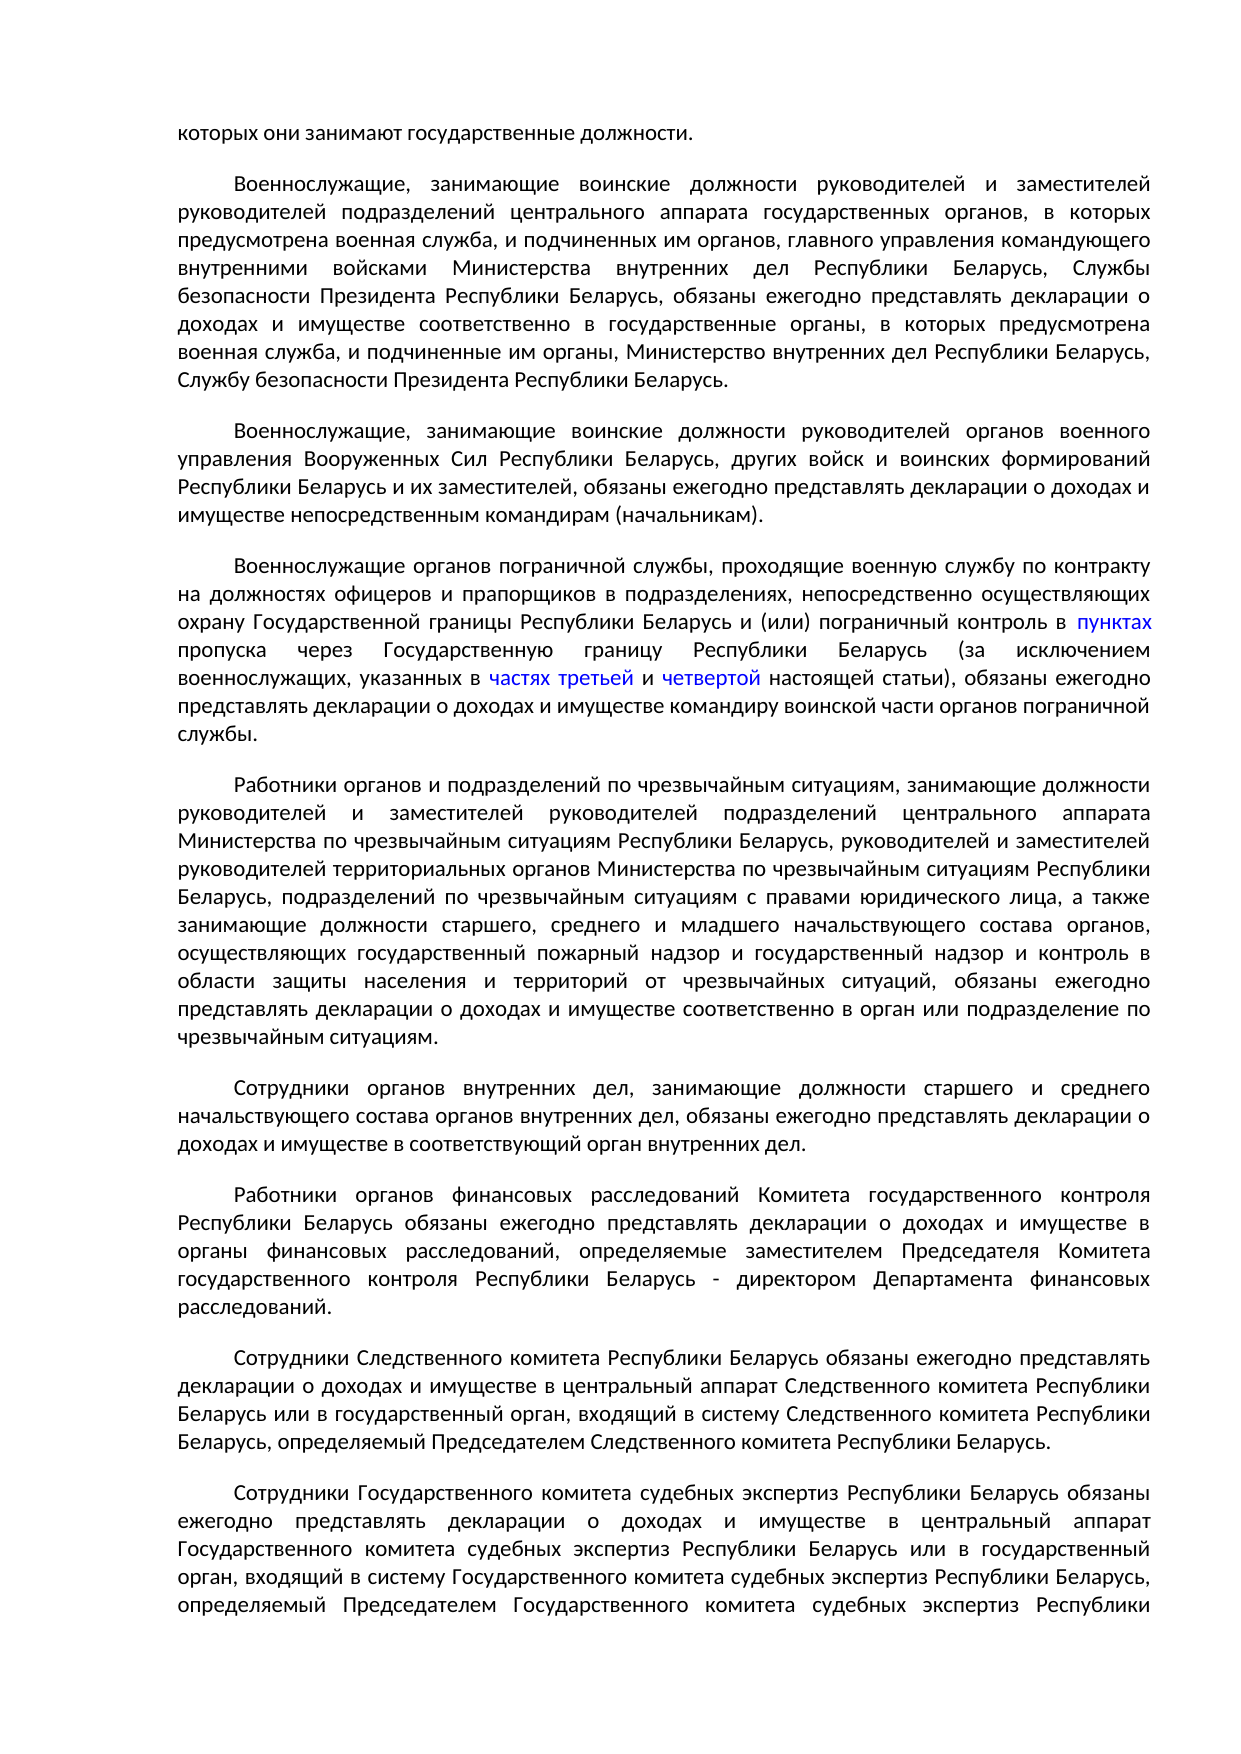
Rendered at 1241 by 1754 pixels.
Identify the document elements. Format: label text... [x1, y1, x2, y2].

text Работники органов и подразделений по чрезвычайным ситуациям, занимающие должности руководителей и заместителей руководителей подразделений центрального аппарата Министерства по чрезвычайным ситуациям Республики Беларусь, руководителей и заместителей руководителей территориальных органов Министерства по чрезвычайным ситуациям Республики Беларусь, подразделений по чрезвычайным ситуациям с правами юридического лица, а также занимающие должности старшего, среднего и младшего начальствующего состава органов, осуществляющих государственный пожарный надзор и государственный надзор и контроль в области защиты населения и территорий от чрезвычайных ситуаций, обязаны ежегодно представлять декларации о доходах и имуществе соответственно в орган или подразделение по чрезвычайным ситуациям. [177, 770, 1152, 1050]
text Сотрудники Следственного комитета Республики Беларусь обязаны ежегодно представлять декларации о доходах и имуществе в центральный аппарат Следственного комитета Республики Беларусь или в государственный орган, входящий в систему Следственного комитета Республики Беларусь, определяемый Председателем Следственного комитета Республики Беларусь. [177, 1343, 1152, 1455]
text Военнослужащие, занимающие воинские должности руководителей органов военного управления Вооруженных Сил Республики Беларусь, других войск и воинских формирований Республики Беларусь и их заместителей, обязаны ежегодно представлять декларации о доходах и имуществе непосредственным командирам (начальникам). [177, 416, 1152, 528]
text Военнослужащие, занимающие воинские должности руководителей и заместителей руководителей подразделений центрального аппарата государственных органов, в которых предусмотрена военная служба, и подчиненных им органов, главного управления командующего внутренними войсками Министерства внутренних дел Республики Беларусь, Службы безопасности Президента Республики Беларусь, обязаны ежегодно представлять декларации о доходах и имуществе соответственно в государственные органы, в которых предусмотрена военная служба, и подчиненные им органы, Министерство внутренних дел Республики Беларусь, Службу безопасности Президента Республики Беларусь. [177, 169, 1152, 393]
text Сотрудники органов внутренних дел, занимающие должности старшего и среднего начальствующего состава органов внутренних дел, обязаны ежегодно представлять декларации о доходах и имуществе в соответствующий орган внутренних дел. [177, 1073, 1152, 1157]
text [177, 1478, 1152, 1618]
text Военнослужащие органов пограничной службы, проходящие военную службу по контракту на должностях офицеров и прапорщиков в подразделениях, непосредственно осуществляющих охрану Государственной границы Республики Беларусь и (или) пограничный контроль в пунктах пропуска через Государственную границу Республики Беларусь (за исключением военнослужащих, указанных в частях третьей и четвертой настоящей статьи), обязаны ежегодно представлять декларации о доходах и имуществе командиру воинской части органов пограничной службы. [177, 551, 1152, 747]
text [177, 118, 1152, 146]
text Работники органов финансовых расследований Комитета государственного контроля Республики Беларусь обязаны ежегодно представлять декларации о доходах и имуществе в органы финансовых расследований, определяемые заместителем Председателя Комитета государственного контроля Республики Беларусь - директором Департамента финансовых расследований. [177, 1180, 1152, 1320]
